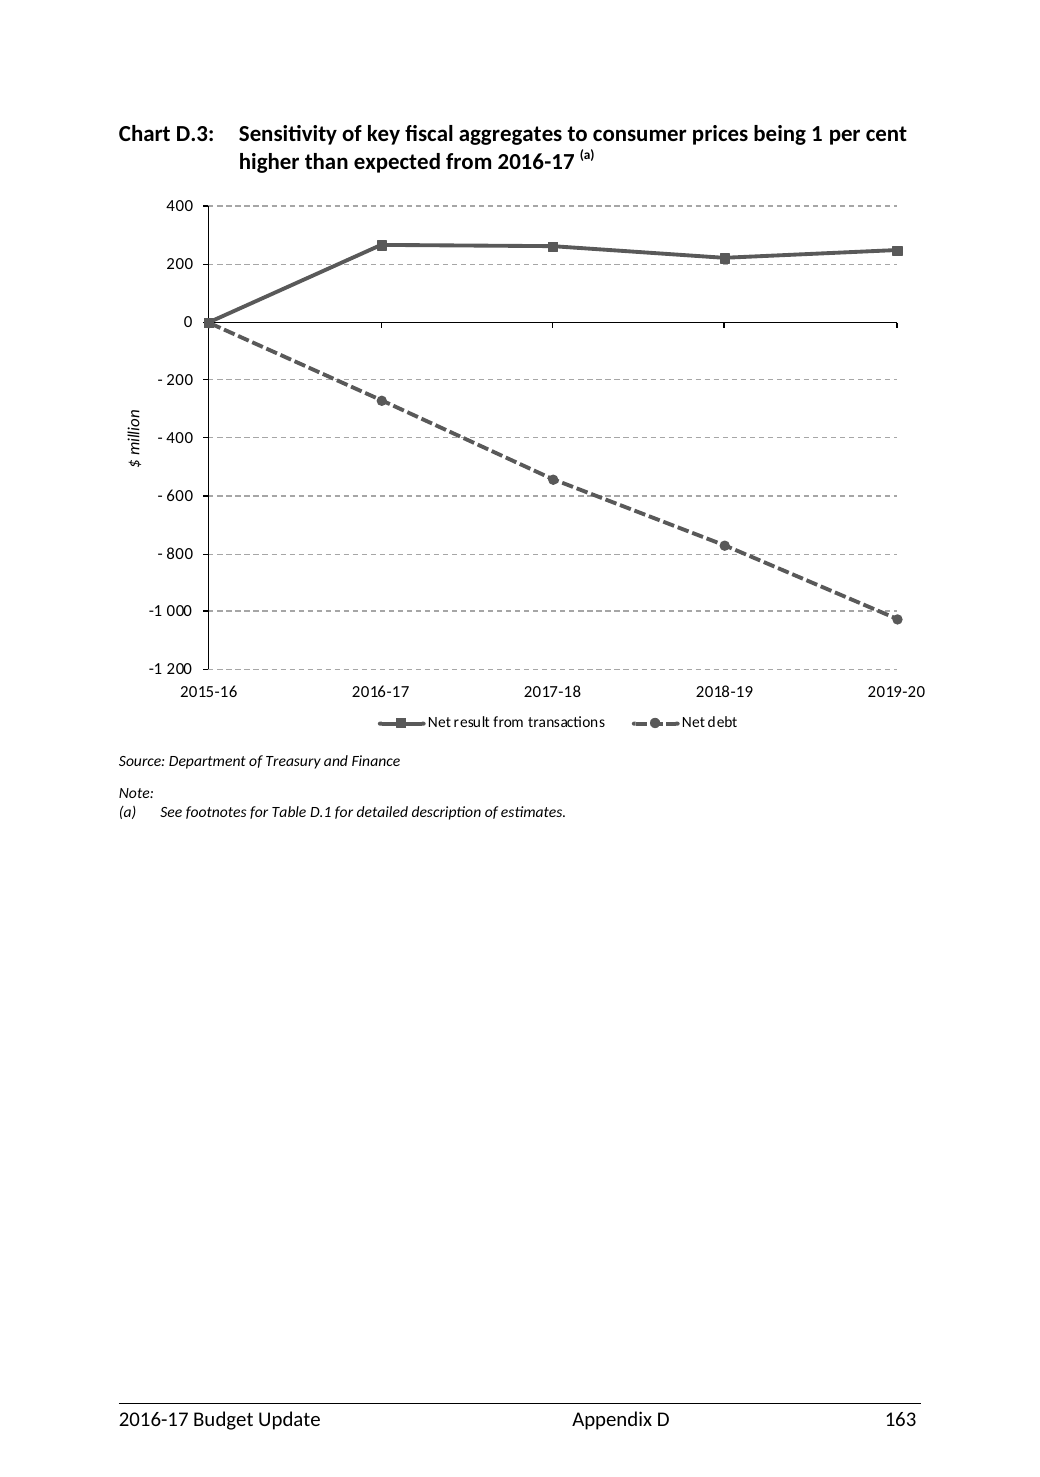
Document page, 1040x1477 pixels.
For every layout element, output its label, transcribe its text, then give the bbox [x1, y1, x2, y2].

text (a) See footnotes for Table D.1 for detailed description of estimates. [119, 802, 921, 821]
subtitle Chart D.3: Sensitivity of key fiscal aggregates to consumer prices being 1 per cent higher than expected from 2016-17 (a) [119, 119, 921, 175]
text Source: Department of Treasury and Finance [119, 752, 921, 771]
text Note: [119, 783, 921, 802]
